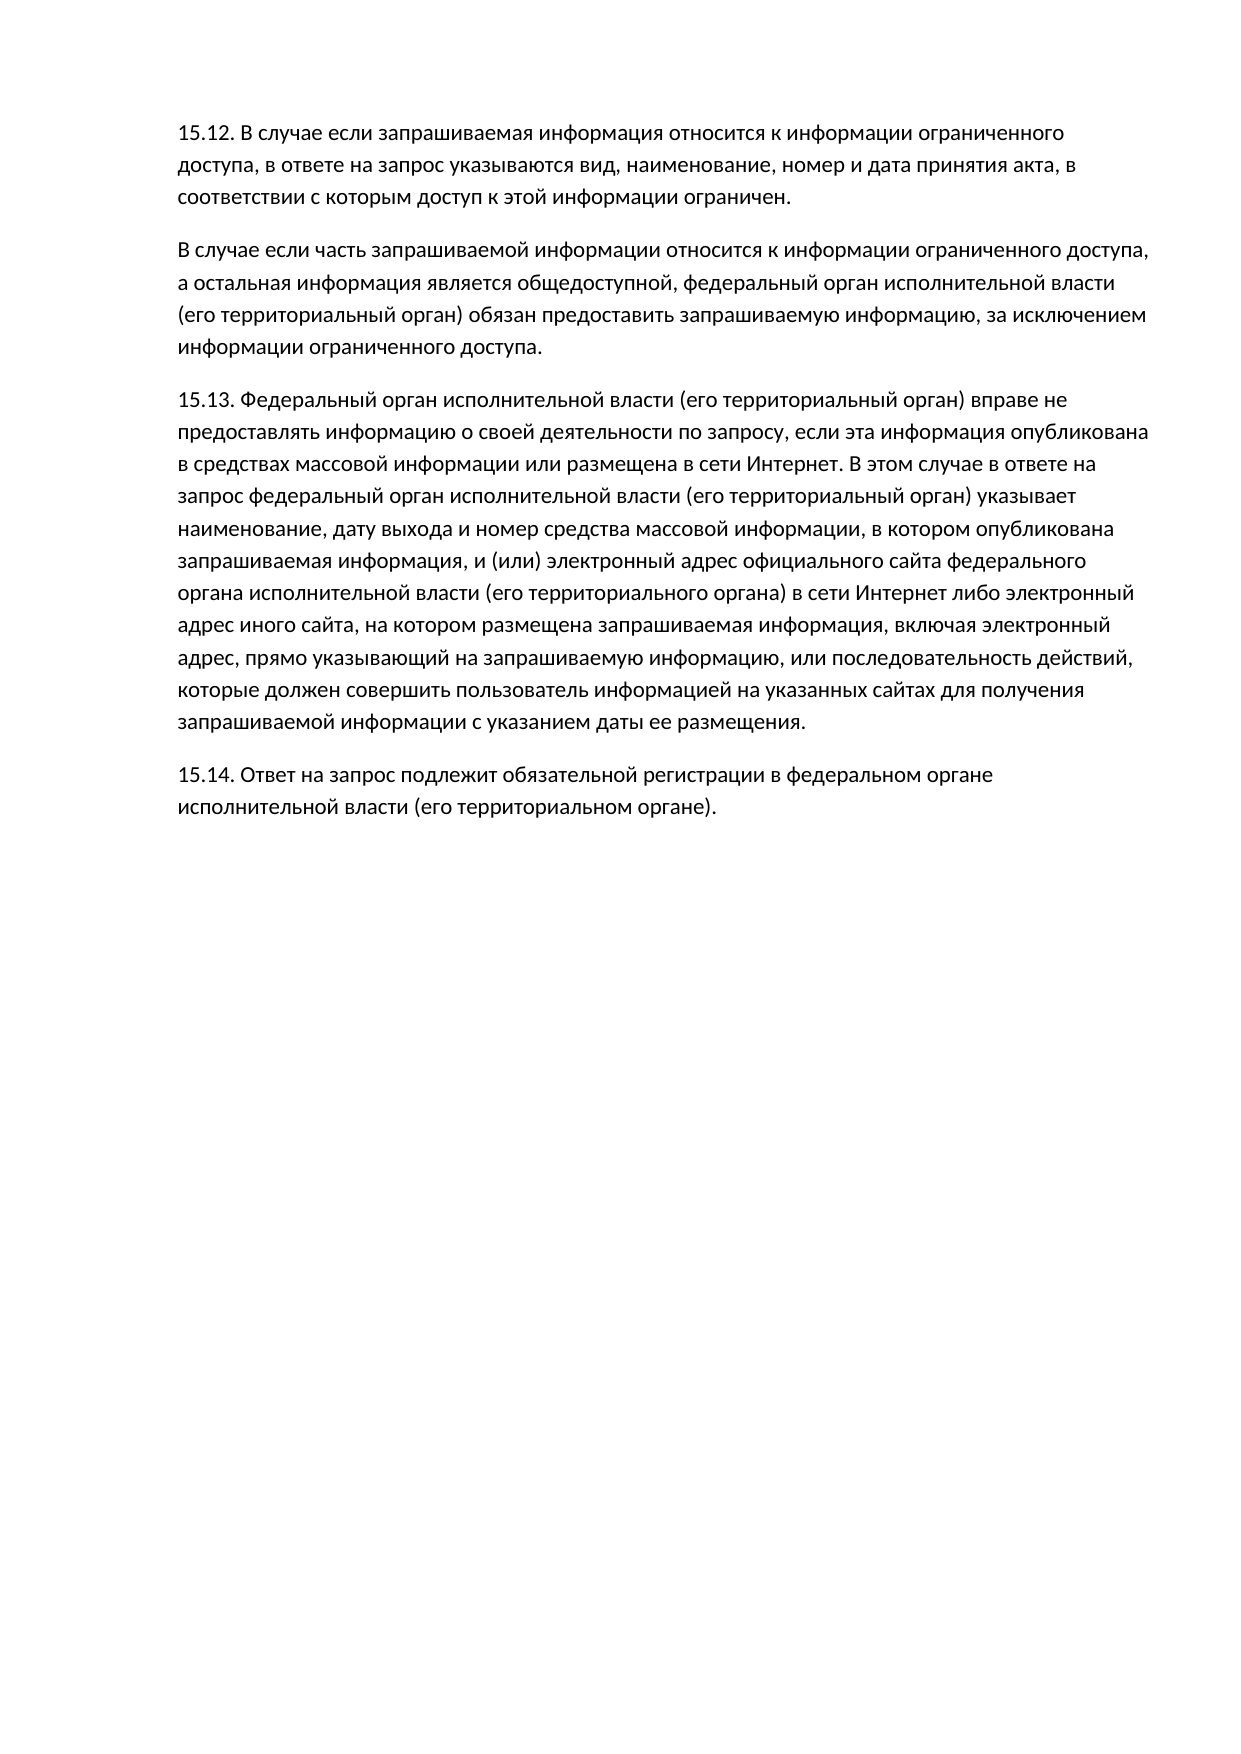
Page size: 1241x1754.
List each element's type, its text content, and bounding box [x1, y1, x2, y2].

text 15.13. Федеральный орган исполнительной власти (его территориальный орган) вправе не предоставлять информацию о своей деятельности по запросу, если эта информация опубликована в средствах массовой информации или размещена в сети Интернет. В этом случае в ответе на запрос федеральный орган исполнительной власти (его территориальный орган) указывает наименование, дату выхода и номер средства массовой информации, в котором опубликована запрашиваемая информация, и (или) электронный адрес официального сайта федерального органа исполнительной власти (его территориального органа) в сети Интернет либо электронный адрес иного сайта, на котором размещена запрашиваемая информация, включая электронный адрес, прямо указывающий на запрашиваемую информацию, или последовательность действий, которые должен совершить пользователь информацией на указанных сайтах для получения запрашиваемой информации с указанием даты ее размещения. [177, 385, 1152, 735]
text В случае если часть запрашиваемой информации относится к информации ограниченного доступа, а остальная информация является общедоступной, федеральный орган исполнительной власти (его территориальный орган) обязан предоставить запрашиваемую информацию, за исключением информации ограниченного доступа. [177, 236, 1152, 360]
text 15.12. В случае если запрашиваемая информация относится к информации ограниченного доступа, в ответе на запрос указываются вид, наименование, номер и дата принятия акта, в соответствии с которым доступ к этой информации ограничен. [177, 118, 1152, 211]
text 15.14. Ответ на запрос подлежит обязательной регистрации в федеральном органе исполнительной власти (его территориальном органе). [177, 760, 1152, 820]
